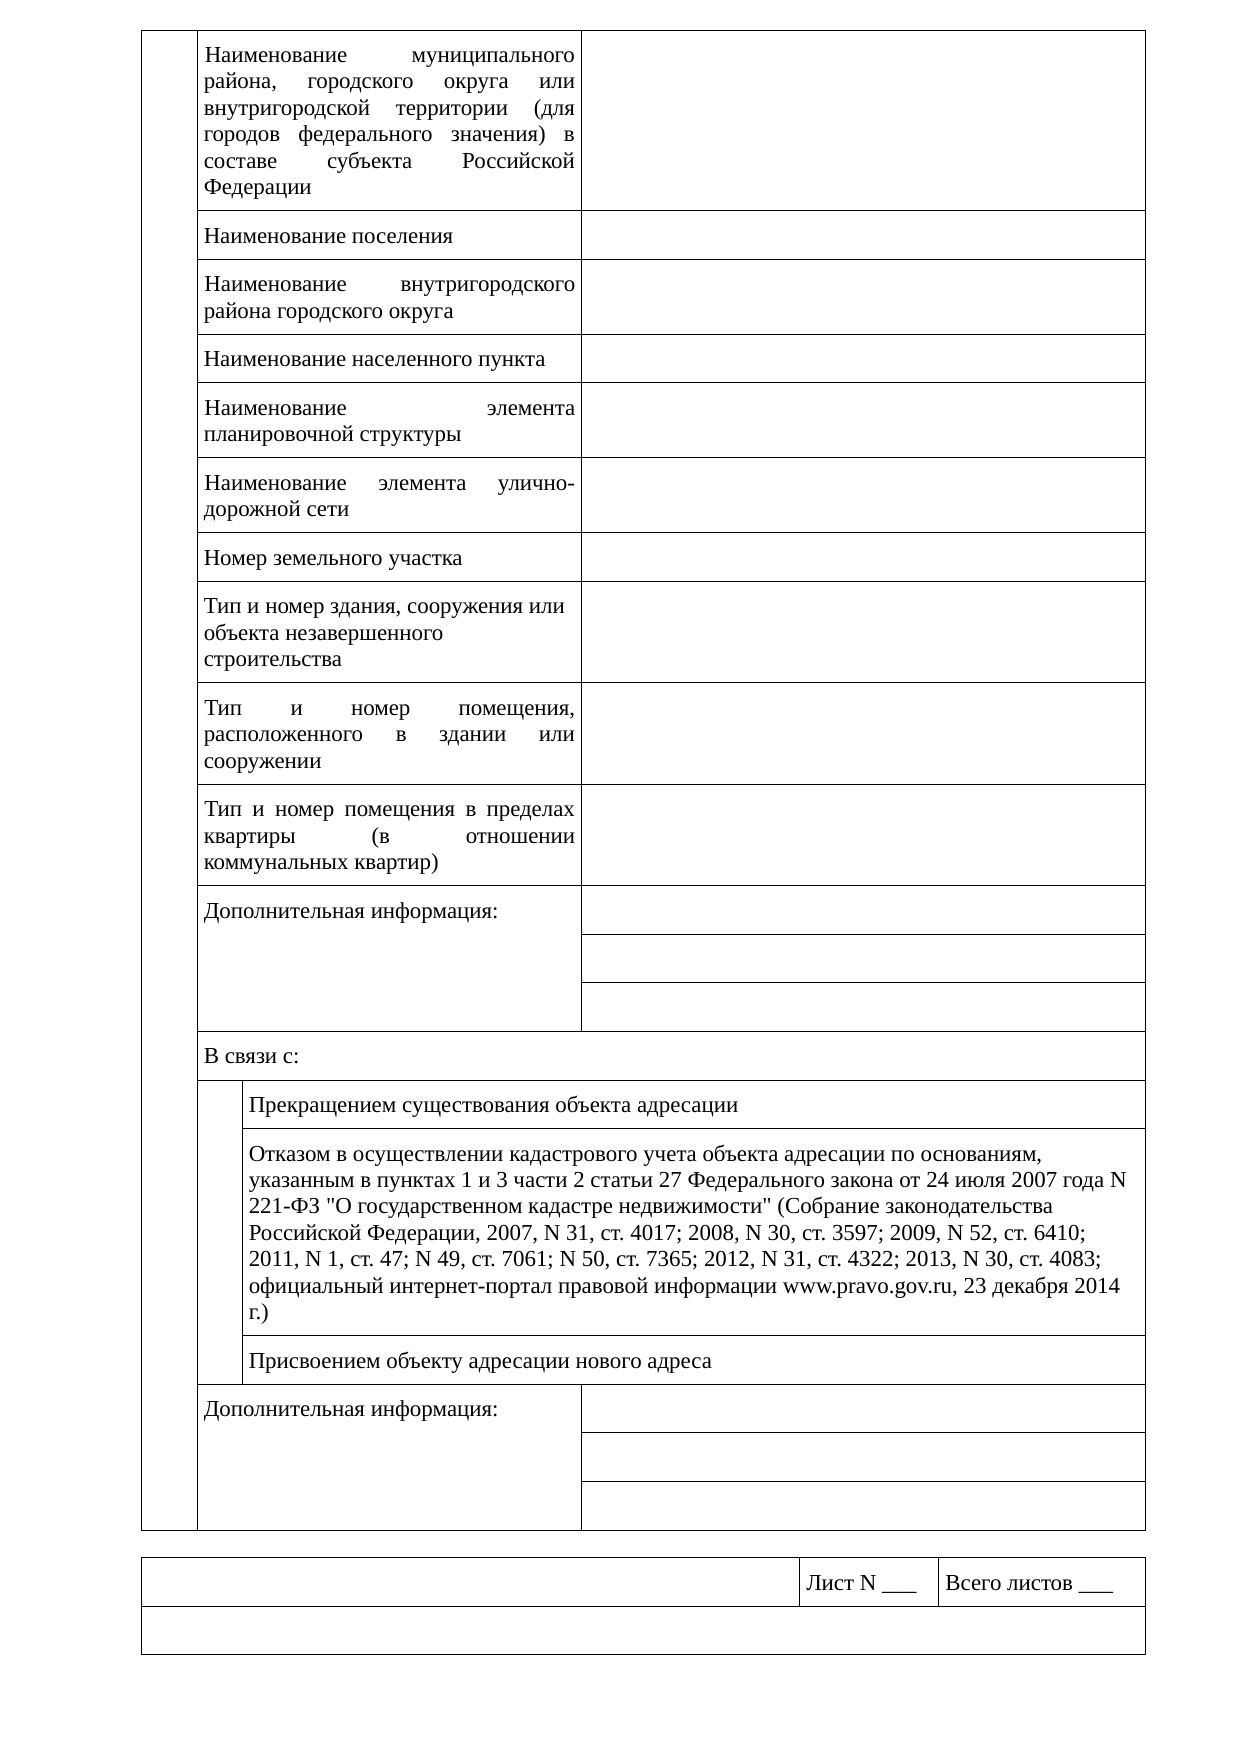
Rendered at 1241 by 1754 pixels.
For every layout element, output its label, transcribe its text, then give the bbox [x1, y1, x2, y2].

table_cell Присвоением объекту адресации нового адреса [243, 1336, 1145, 1384]
table_cell [582, 458, 1145, 532]
table_cell [582, 582, 1145, 682]
table_cell Номер земельного участка [198, 533, 581, 581]
table_cell Наименование внутригородского района городского округа [198, 260, 581, 334]
table_cell Наименование населенного пункта [198, 335, 581, 382]
table_cell Наименование элемента планировочной структуры [198, 383, 581, 457]
table_cell Наименование поселения [198, 211, 581, 259]
table_cell [582, 886, 1145, 934]
table_cell [582, 683, 1145, 784]
table_cell [582, 260, 1145, 334]
table_cell Дополнительная информация: [198, 1385, 581, 1529]
table_cell Тип и номер помещения в пределах квартиры (в отношении коммунальных квартир) [198, 785, 581, 885]
table_cell [582, 1433, 1145, 1481]
table_cell В связи с: [198, 1032, 1145, 1079]
table_cell Тип и номер помещения, расположенного в здании или сооружении [198, 683, 581, 784]
table_cell [198, 1081, 242, 1384]
table_cell Дополнительная информация: [198, 886, 581, 1031]
table_header [142, 1558, 799, 1606]
table_header Лист N ___ [800, 1558, 938, 1606]
table_cell [582, 31, 1145, 210]
table_cell [582, 785, 1145, 885]
table_cell Отказом в осуществлении кадастрового учета объекта адресации по основаниям, указанным в пунктах 1 и 3 части 2 статьи 27 Федерального закона от 24 июля 2007 года N 221-ФЗ "О государственном кадастре недвижимости" (Собрание законодательства Российской Федерации, 2007, N 31, ст. 4017; 2008, N 30, ст. 3597; 2009, N 52, ст. 6410; 2011, N 1, ст. 47; N 49, ст. 7061; N 50, ст. 7365; 2012, N 31, ст. 4322; 2013, N 30, ст. 4083; официальный интернет-портал правовой информации www.pravo.gov.ru, 23 декабря 2014 г.) [243, 1129, 1145, 1335]
table_header Всего листов ___ [939, 1558, 1145, 1606]
table_cell [582, 335, 1145, 382]
table_cell [582, 383, 1145, 457]
table_cell Наименование муниципального района, городского округа или внутригородской территории (для городов федерального значения) в составе субъекта Российской Федерации [198, 31, 581, 210]
table_cell [142, 1607, 1145, 1654]
table_cell [582, 1385, 1145, 1432]
table_cell [582, 983, 1145, 1031]
table_cell Наименование элемента улично-дорожной сети [198, 458, 581, 532]
table_cell Прекращением существования объекта адресации [243, 1081, 1145, 1128]
table_cell [582, 533, 1145, 581]
table_cell [582, 935, 1145, 982]
table_cell Тип и номер здания, сооружения или объекта незавершенного строительства [198, 582, 581, 682]
table_cell [582, 1482, 1145, 1529]
table_cell [582, 211, 1145, 259]
